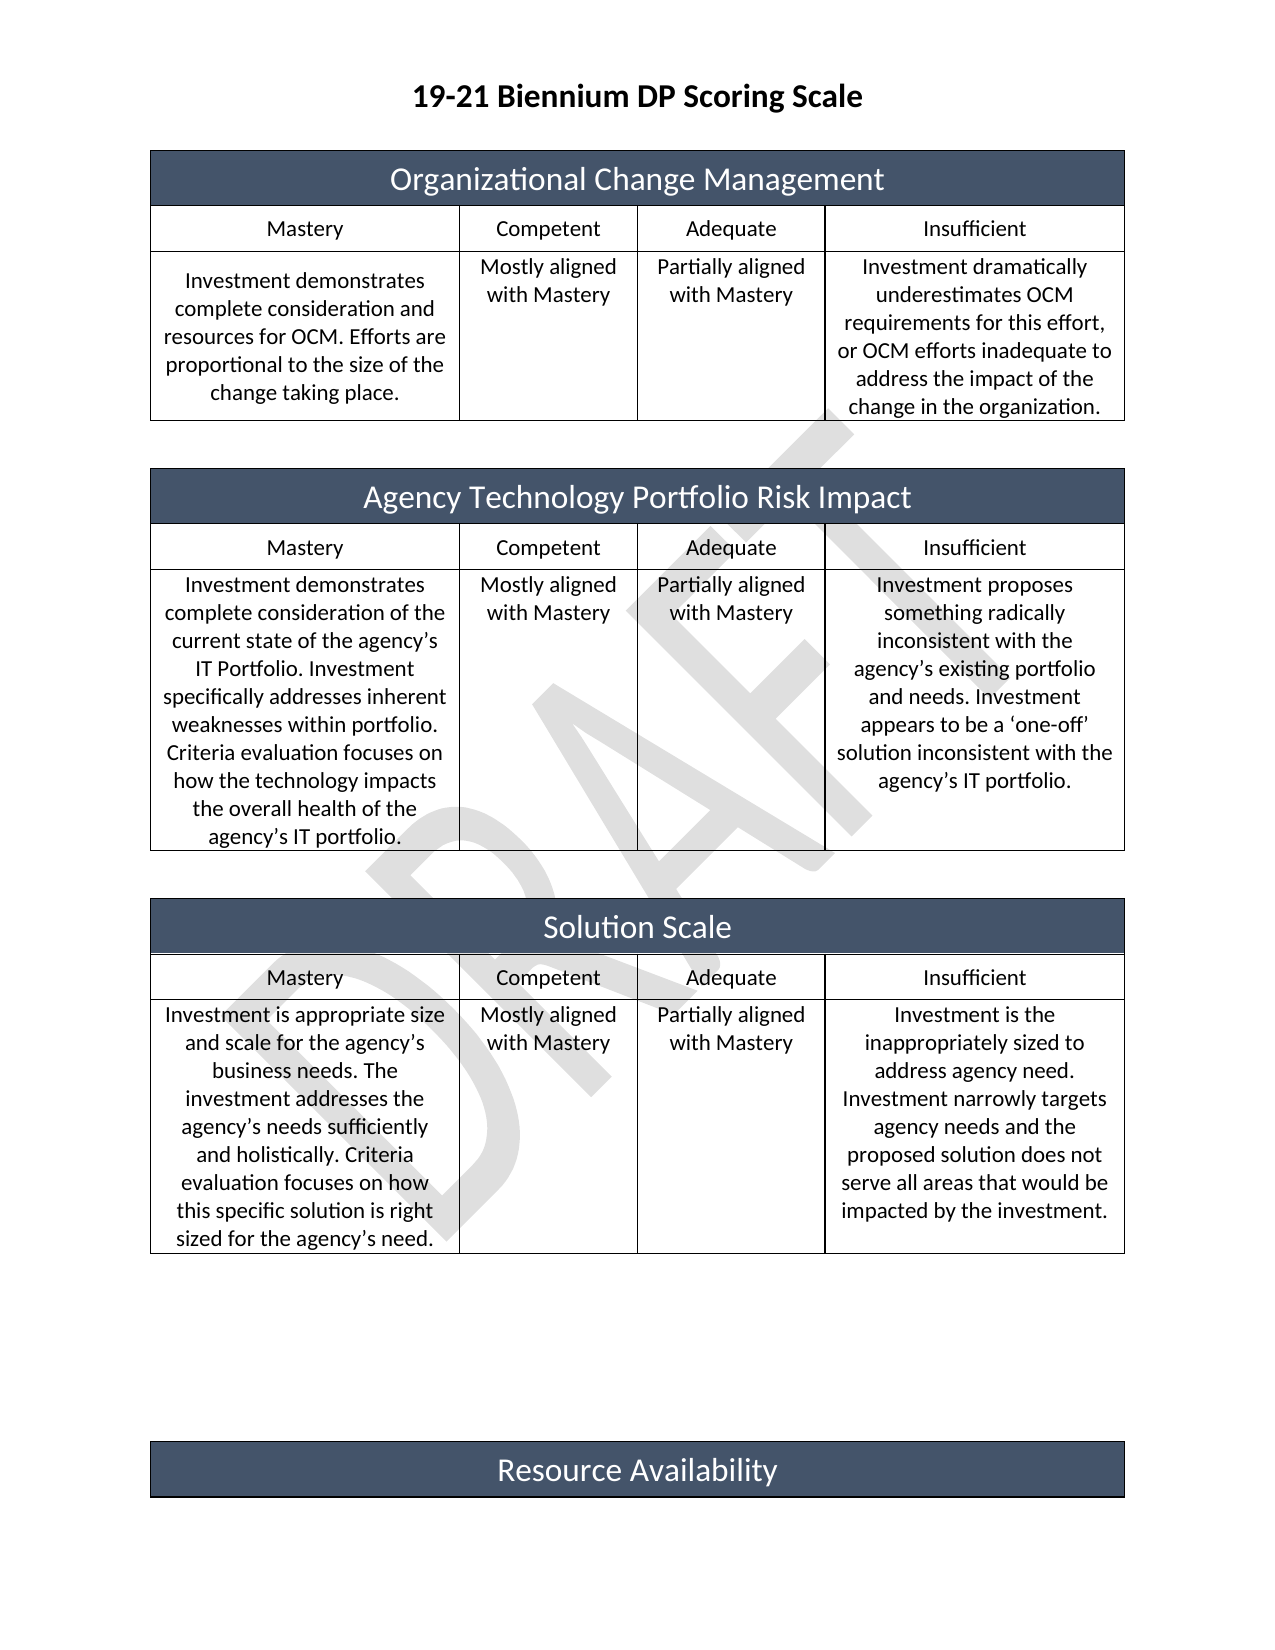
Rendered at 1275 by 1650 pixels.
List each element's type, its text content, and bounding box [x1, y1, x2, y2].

table_cell Partially aligned with Mastery [638, 252, 824, 420]
table_cell Investment is appropriate size and scale for the agency’s business needs. The investment addresses the agency’s needs sufficiently and holistically. Criteria evaluation focuses on how this specific solution is right sized for the agency’s need. [151, 1000, 459, 1253]
table_cell Insufficient [826, 206, 1124, 251]
table_cell Competent [460, 955, 637, 999]
table_cell Insufficient [826, 524, 1124, 569]
table_cell Insufficient [826, 955, 1124, 999]
table_cell Competent [460, 524, 637, 569]
table_cell Adequate [638, 524, 824, 569]
table_cell Mostly aligned with Mastery [460, 252, 637, 420]
table_cell Mastery [151, 524, 459, 569]
table_cell Partially aligned with Mastery [638, 570, 824, 850]
table_cell Investment demonstrates complete consideration and resources for OCM. Efforts are proportional to the size of the change taking place. [151, 252, 459, 420]
table_cell Mastery [151, 955, 459, 999]
table_cell Competent [460, 206, 637, 251]
table_header Organizational Change Management [151, 151, 1124, 205]
table_cell Mastery [151, 206, 459, 251]
table_cell Mostly aligned with Mastery [460, 1000, 637, 1253]
table_cell Investment dramatically underestimates OCM requirements for this effort, or OCM efforts inadequate to address the impact of the change in the organization. [826, 252, 1124, 420]
table_header Resource Availability [151, 1442, 1124, 1496]
table_cell Partially aligned with Mastery [638, 1000, 824, 1253]
table_cell Investment is the inappropriately sized to address agency need. Investment narrowly targets agency needs and the proposed solution does not serve all areas that would be impacted by the investment. [826, 1000, 1124, 1253]
table_cell Investment demonstrates complete consideration of the current state of the agency’s IT Portfolio. Investment specifically addresses inherent weaknesses within portfolio. Criteria evaluation focuses on how the technology impacts the overall health of the agency’s IT portfolio. [151, 570, 459, 850]
table_header Solution Scale [151, 899, 1124, 953]
table_header Agency Technology Portfolio Risk Impact [151, 469, 1124, 523]
table_cell Adequate [638, 206, 824, 251]
table_cell Mostly aligned with Mastery [460, 570, 637, 850]
table_cell Investment proposes something radically inconsistent with the agency’s existing portfolio and needs. Investment appears to be a ‘one-off’ solution inconsistent with the agency’s IT portfolio. [826, 570, 1124, 850]
table_cell Adequate [638, 955, 824, 999]
